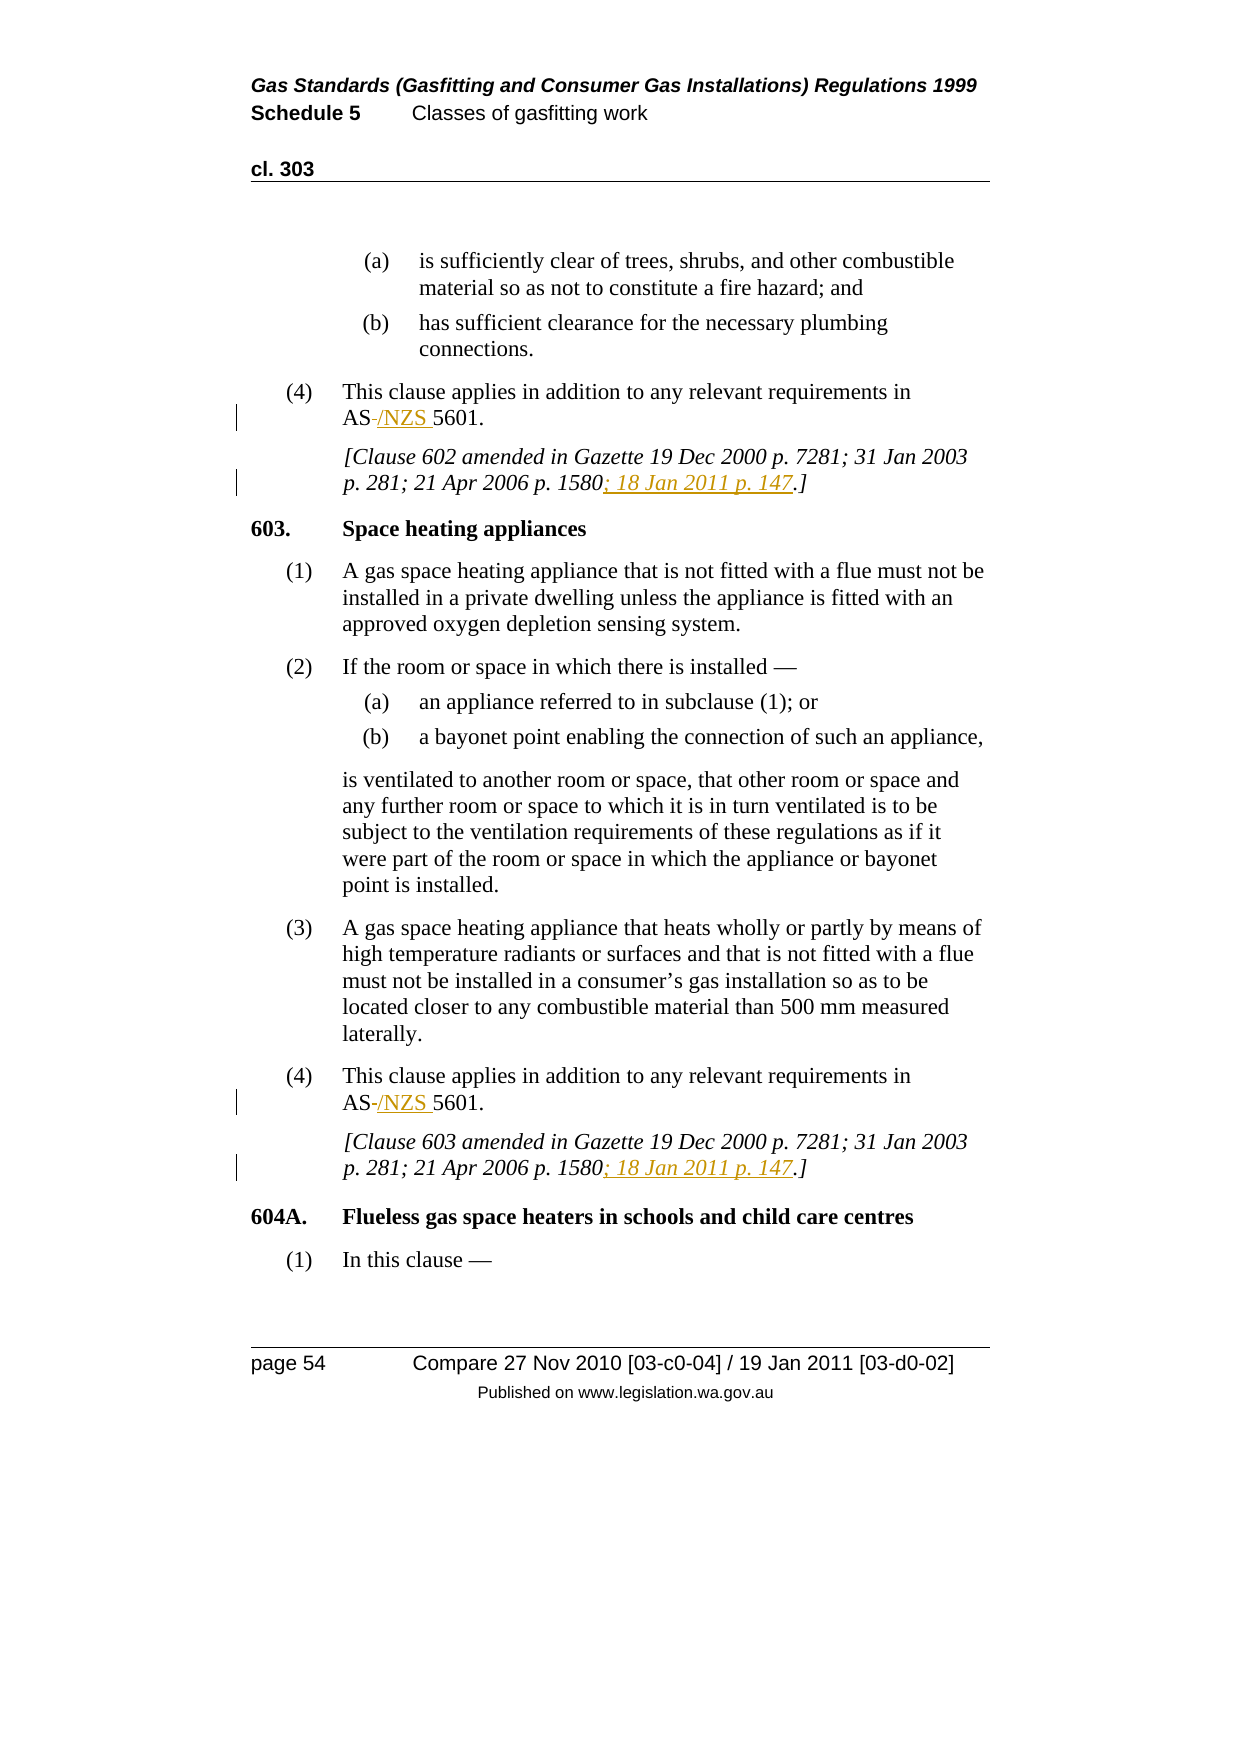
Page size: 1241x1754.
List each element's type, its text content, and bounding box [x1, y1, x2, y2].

text (4) This clause applies in addition to any relevant requirements in AS5601. [251, 1063, 990, 1115]
text (a) is sufficiently clear of trees, shrubs, and other combustible material so as not to constitute a fire hazard; and [251, 247, 990, 300]
text (1) A gas space heating appliance that is not fitted with a flue must not be installed in a private dwelling unless the appliance is fitted with an approved oxygen depletion sensing system. [251, 558, 990, 637]
text (2) If the room or space in which there is installed — [251, 653, 990, 680]
text (4) This clause applies in addition to any relevant requirements in AS5601. [251, 378, 990, 431]
text [Clause 602 amended in Gazette 19 Dec 2000 p. 7281; 31 Jan 2003 p. 281; 21 Apr 2006 p. 1580.] [251, 443, 990, 496]
text (1) In this clause — [251, 1246, 990, 1273]
text [Clause 603 amended in Gazette 19 Dec 2000 p. 7281; 31 Jan 2003 p. 281; 21 Apr 2006 p. 1580.] [251, 1128, 990, 1181]
text (b) has sufficient clearance for the necessary plumbing connections. [251, 308, 990, 361]
text is ventilated to another room or space, that other room or space and any further room or space to which it is in turn ventilated is to be subject to the ventilation requirements of these regulations as if it were part of the room or space in which the appliance or bayonet point is installed. [251, 766, 990, 897]
text (3) A gas space heating appliance that heats wholly or partly by means of high temperature radiants or surfaces and that is not fitted with a flue must not be installed in a consumer’s gas installation so as to be located closer to any combustible material than 500 mm measured laterally. [251, 914, 990, 1046]
subtitle 603. Space heating appliances [251, 514, 990, 541]
subtitle 604A. Flueless gas space heaters in schools and child care centres [251, 1203, 990, 1230]
text (a) an appliance referred to in subclause (1); or [251, 688, 990, 714]
text (b) a bayonet point enabling the connection of such an appliance, [251, 723, 990, 749]
